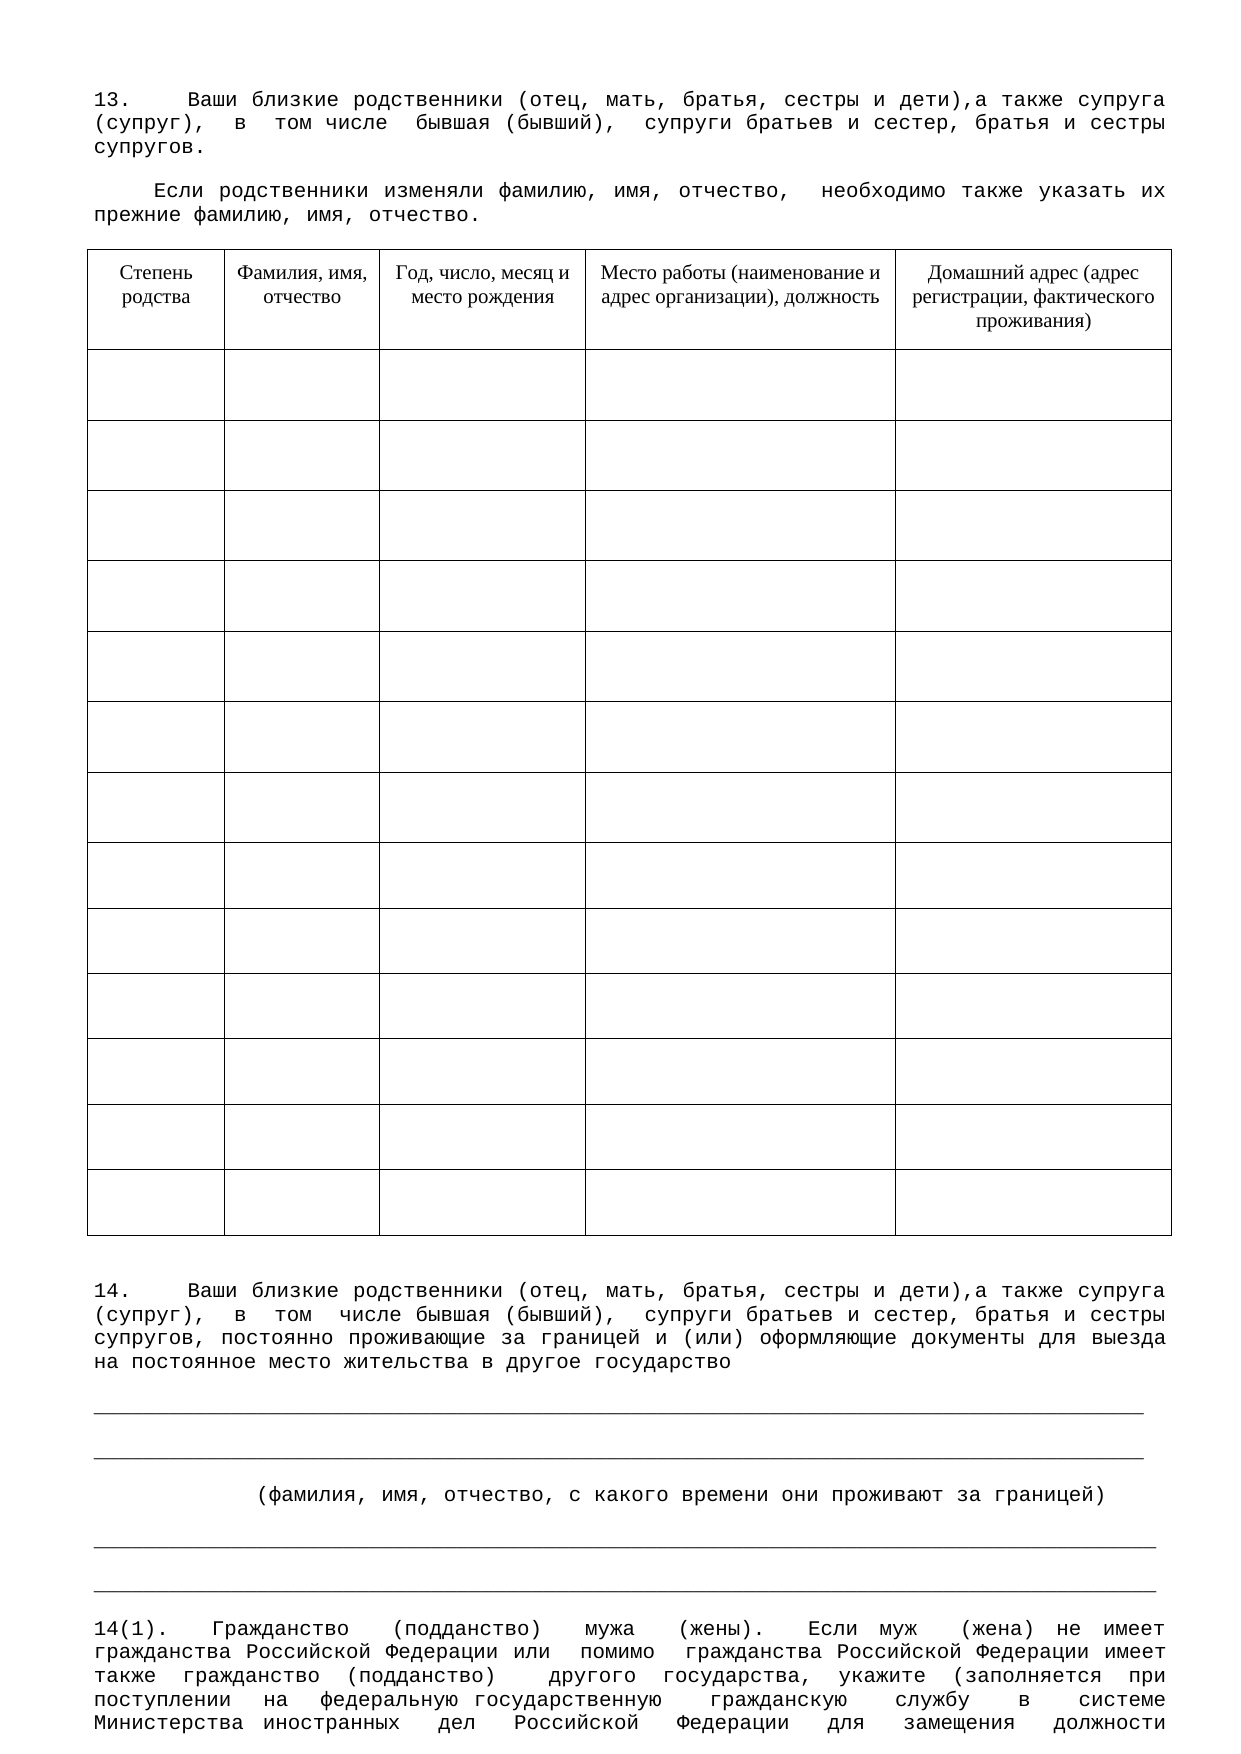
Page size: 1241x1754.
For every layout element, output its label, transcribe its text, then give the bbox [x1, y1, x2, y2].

table_cell [88, 1105, 224, 1169]
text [94, 1529, 1167, 1552]
table_header Место работы (наименование и адрес организации), должность [586, 250, 895, 349]
table_cell [586, 1039, 895, 1104]
table_cell [225, 632, 379, 701]
table_cell [896, 421, 1171, 490]
table_cell [380, 773, 585, 842]
table_cell [380, 909, 585, 973]
table_cell [88, 561, 224, 631]
table_header Фамилия, имя, отчество [225, 250, 379, 349]
table_cell [88, 843, 224, 907]
text (фамилия, имя, отчество, с какого времени они проживают за границей) [94, 1484, 1167, 1508]
table_cell [88, 773, 224, 842]
table_cell [896, 632, 1171, 701]
table_cell [896, 909, 1171, 973]
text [94, 1573, 1167, 1597]
table_cell [225, 1170, 379, 1234]
table_cell [586, 702, 895, 772]
table_cell [225, 974, 379, 1038]
table_cell [586, 632, 895, 701]
text 14. Ваши близкие родственники (отец, мать, братья, сестры и дети),а также супруга (супруг), в том числе бывшая (бывший), супруги братьев и сестер, братья и сестры супругов, постоянно проживающие за границей и (или) оформляющие документы для выезда на постоянное место жительства в другое государство [94, 1280, 1167, 1374]
table_cell [225, 421, 379, 490]
table_cell [88, 702, 224, 772]
text ____________________________________________________________________________________ [94, 1395, 1167, 1419]
table_cell [380, 843, 585, 907]
table_cell [896, 1105, 1171, 1169]
table_cell [88, 974, 224, 1038]
table_cell [896, 1170, 1171, 1234]
table_cell [225, 350, 379, 419]
table_cell [88, 1170, 224, 1234]
text ____________________________________________________________________________________ [94, 1440, 1167, 1463]
table_cell [225, 1039, 379, 1104]
table_cell [586, 491, 895, 560]
table_cell [88, 632, 224, 701]
table_cell [896, 773, 1171, 842]
table_cell [896, 1039, 1171, 1104]
table_cell [88, 350, 224, 419]
table_cell [225, 773, 379, 842]
table_cell [380, 350, 585, 419]
table_cell [88, 909, 224, 973]
table_cell [380, 702, 585, 772]
table_cell [225, 1105, 379, 1169]
table_cell [225, 491, 379, 560]
table_cell [586, 350, 895, 419]
table_header Год, число, месяц и место рождения [380, 250, 585, 349]
table_cell [586, 843, 895, 907]
table_cell [586, 773, 895, 842]
table_cell [586, 1170, 895, 1234]
table_cell [225, 702, 379, 772]
table_cell [586, 909, 895, 973]
table_cell [380, 1170, 585, 1234]
table_cell [380, 1105, 585, 1169]
table_cell [88, 421, 224, 490]
table_cell [225, 561, 379, 631]
table_cell [896, 702, 1171, 772]
table_cell [380, 1039, 585, 1104]
table_cell [896, 561, 1171, 631]
table_cell [896, 843, 1171, 907]
text Если родственники изменяли фамилию, имя, отчество, необходимо также указать их прежние фамилию, имя, отчество. [94, 180, 1167, 228]
table_cell [896, 491, 1171, 560]
table_cell [586, 1105, 895, 1169]
table_cell [896, 974, 1171, 1038]
table_cell [88, 1039, 224, 1104]
table_cell [380, 421, 585, 490]
table_cell [896, 350, 1171, 419]
table_cell [586, 421, 895, 490]
table_cell [88, 491, 224, 560]
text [94, 1618, 1167, 1736]
table_cell [380, 632, 585, 701]
table_header Домашний адрес (адрес регистрации, фактического проживания) [896, 250, 1171, 349]
table_cell [586, 561, 895, 631]
table_cell [380, 491, 585, 560]
table_cell [586, 974, 895, 1038]
text 13. Ваши близкие родственники (отец, мать, братья, сестры и дети),а также супруга (супруг), в том числе бывшая (бывший), супруги братьев и сестер, братья и сестры супругов. [94, 88, 1167, 159]
table_header Степень родства [88, 250, 224, 349]
table_cell [380, 561, 585, 631]
table_cell [225, 909, 379, 973]
table_cell [380, 974, 585, 1038]
table_cell [225, 843, 379, 907]
